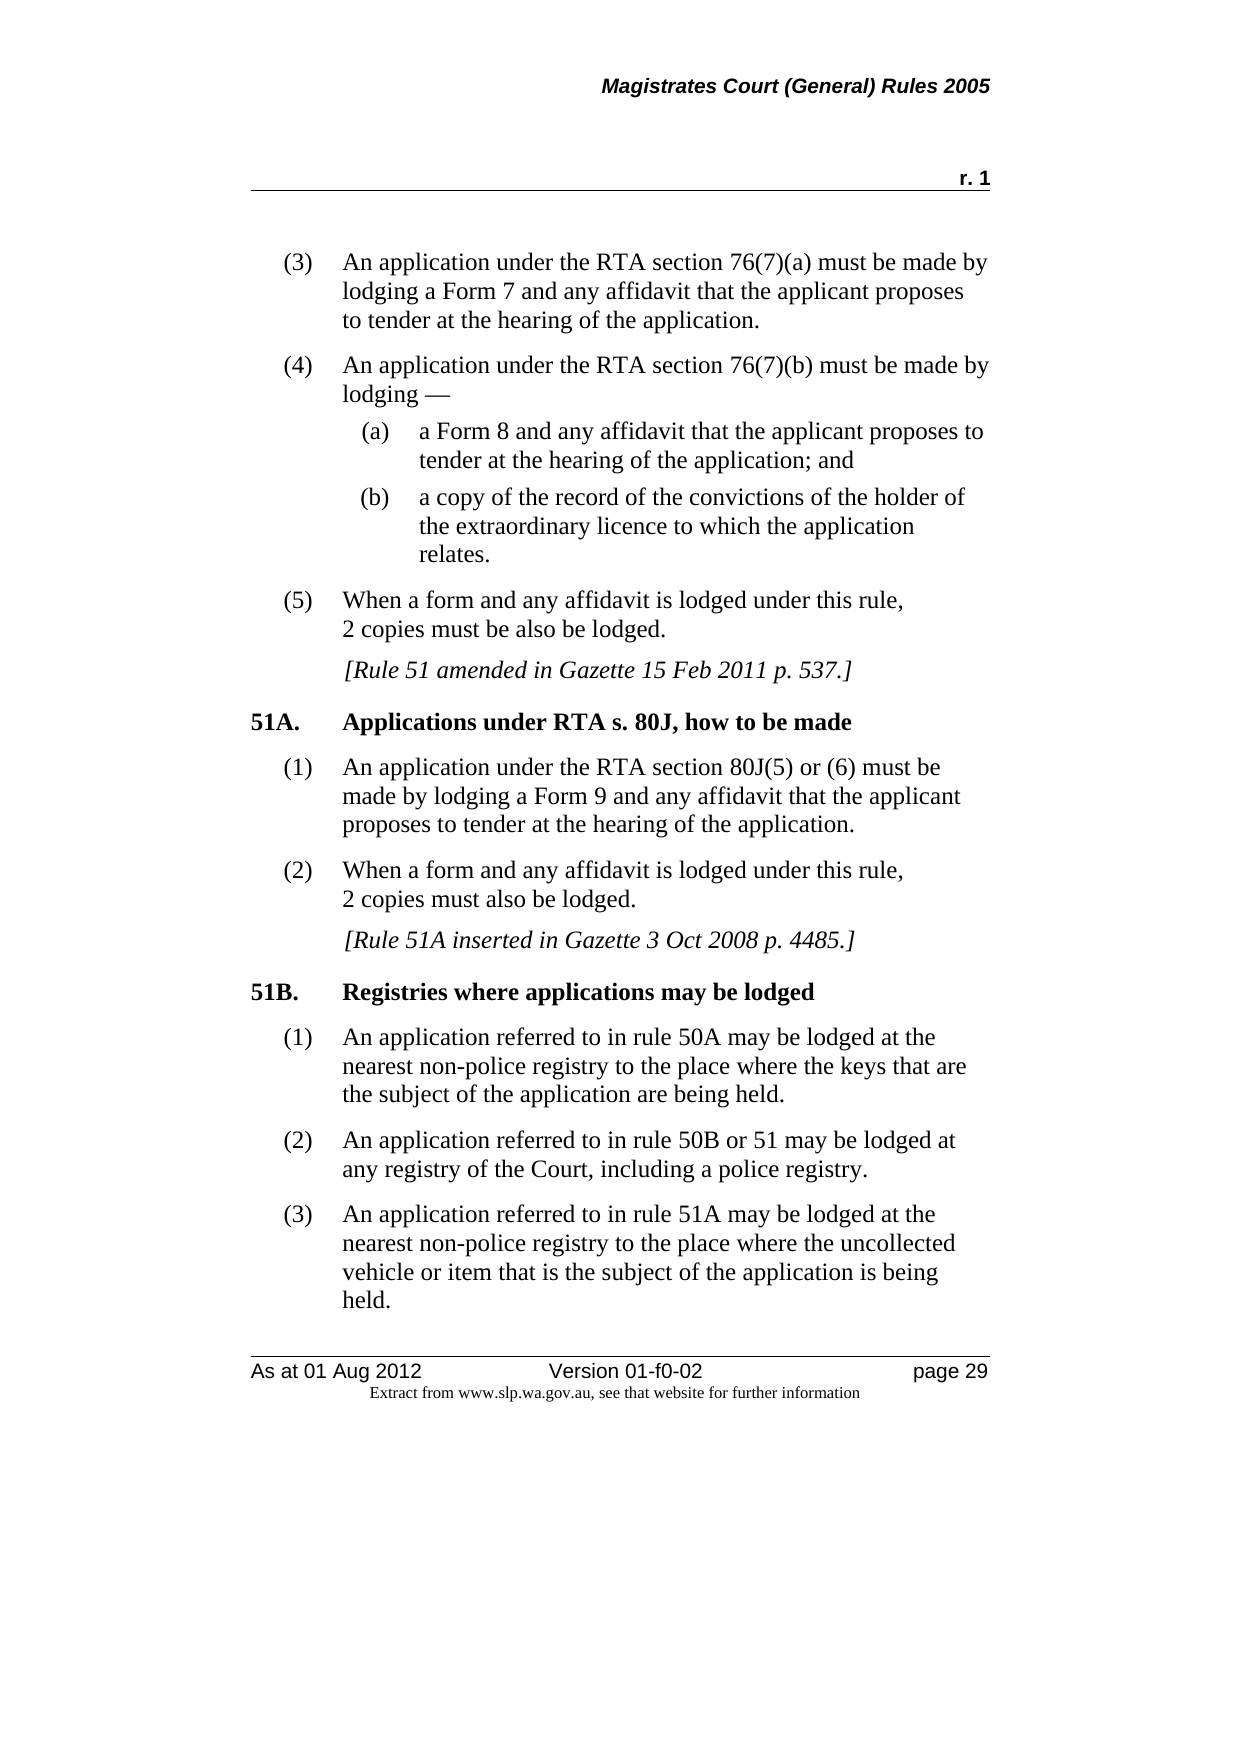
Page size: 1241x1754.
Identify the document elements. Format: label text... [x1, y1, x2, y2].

text (1) An application referred to in rule 50A may be lodged at the nearest non-police registry to the place where the keys that are the subject of the application are being held. [251, 1022, 990, 1108]
text (3) An application referred to in rule 51A may be lodged at the nearest non-police registry to the place where the uncollected vehicle or item that is the subject of the application is being held. [251, 1199, 990, 1314]
text (3) An application under the RTA section 76(7)(a) must be made by lodging a Form 7 and any affidavit that the applicant proposes to tender at the hearing of the application. [251, 247, 990, 334]
text (1) An application under the RTA section 80J(5) or (6) must be made by lodging a Form 9 and any affidavit that the applicant proposes to tender at the hearing of the application. [251, 752, 990, 838]
text (5) When a form and any affidavit is lodged under this rule, 2 copies must be also be lodged. [251, 585, 990, 642]
text (a) a Form 8 and any affidavit that the applicant proposes to tender at the hearing of the application; and [251, 416, 990, 474]
text (2) An application referred to in rule 50B or 51 may be lodged at any registry of the Court, including a police registry. [251, 1125, 990, 1182]
text [Rule 51 amended in Gazette 15 Feb 2011 p. 537.] [251, 655, 990, 684]
text (b) a copy of the record of the convictions of the holder of the extraordinary licence to which the application relates. [251, 482, 990, 568]
text (4) An application under the RTA section 76(7)(b) must be made by lodging — [251, 350, 990, 408]
text [Rule 51A inserted in Gazette 3 Oct 2008 p. 4485.] [251, 925, 990, 954]
subtitle 51B. Registries where applications may be lodged [251, 977, 990, 1005]
subtitle 51A. Applications under RTA s. 80J, how to be made [251, 707, 990, 735]
text (2) When a form and any affidavit is lodged under this rule, 2 copies must also be lodged. [251, 855, 990, 912]
